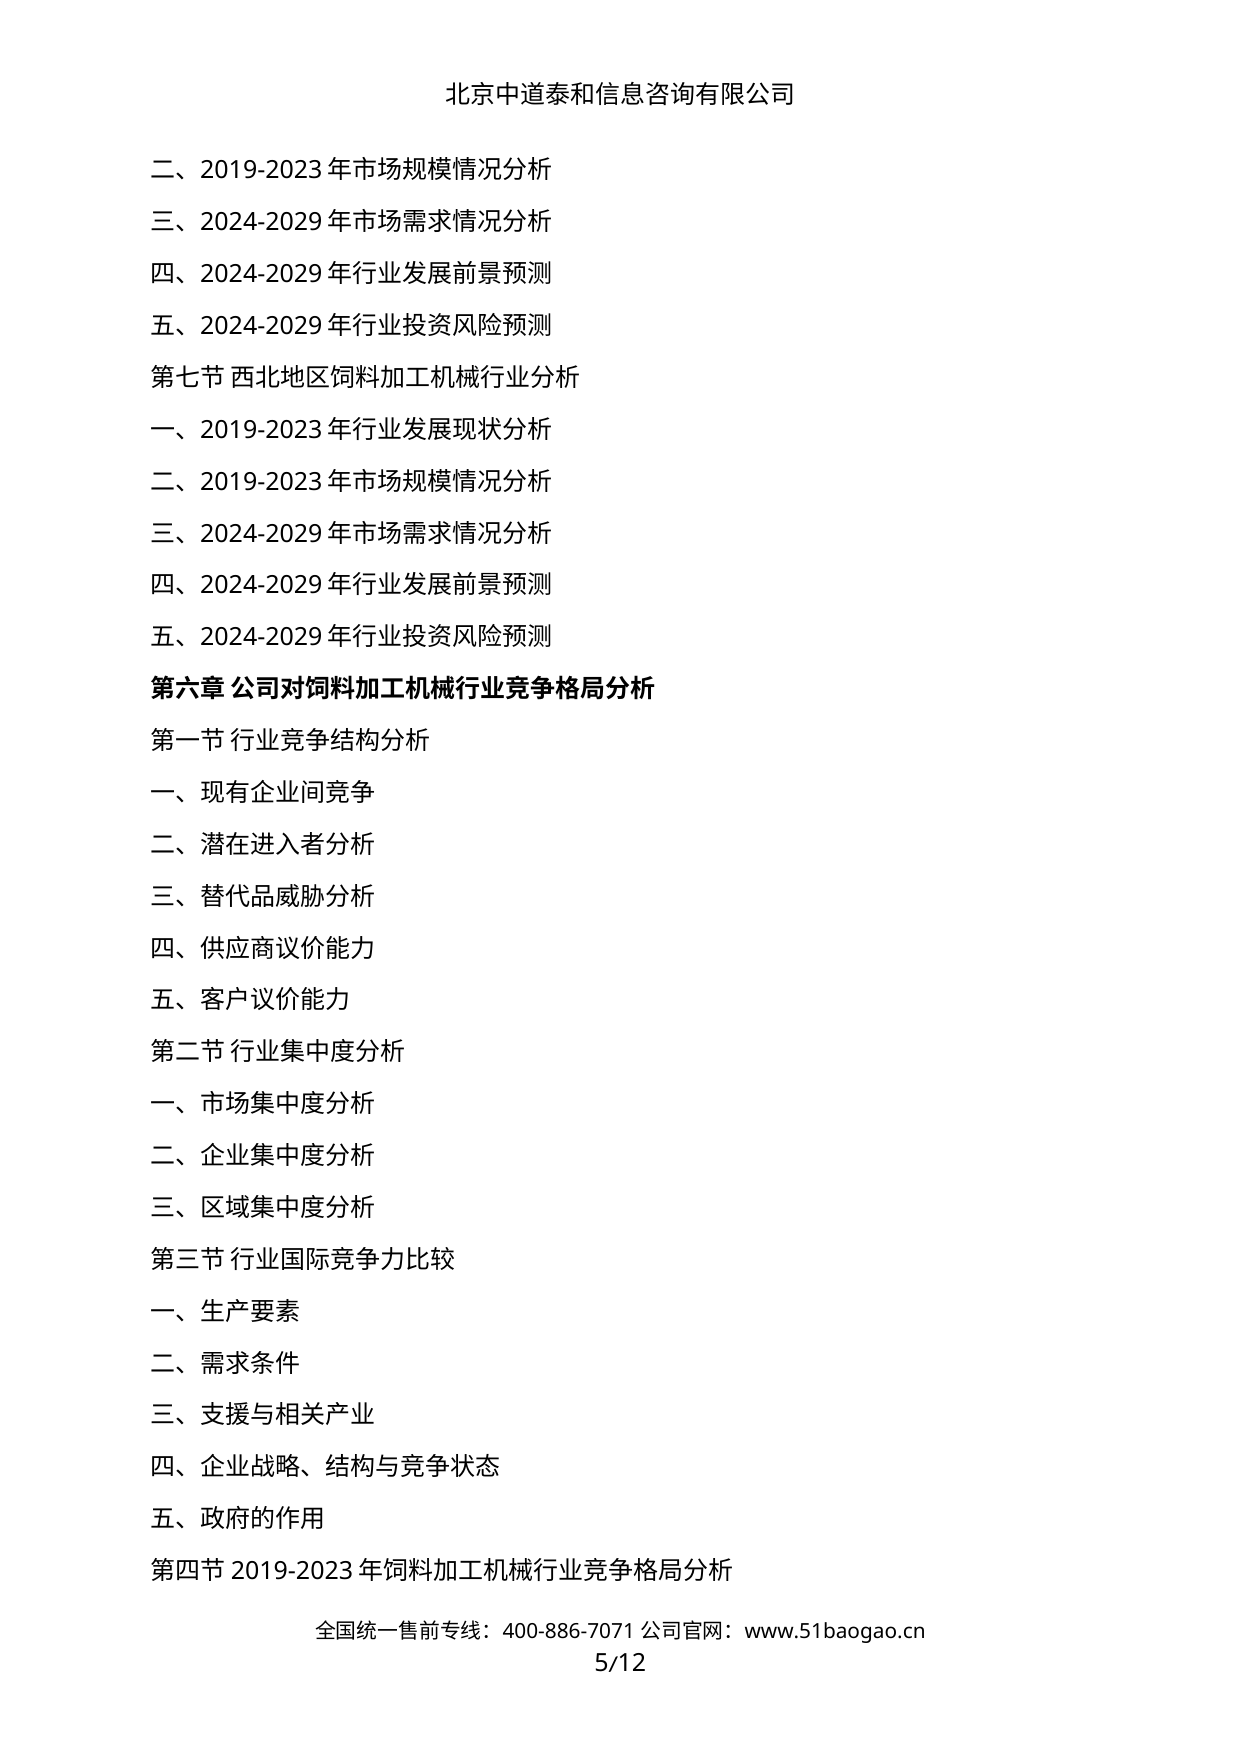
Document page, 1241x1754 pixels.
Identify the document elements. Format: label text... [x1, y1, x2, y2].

text 三、2024-2029年市场需求情况分析 [150, 513, 1090, 549]
text 五、2024-2029年行业投资风险预测 [150, 306, 1090, 342]
text 第四节 2019-2023年饲料加工机械行业竞争格局分析 [150, 1551, 1090, 1587]
text 第一节 行业竞争结构分析 [150, 721, 1090, 757]
text 四、企业战略、结构与竞争状态 [150, 1447, 1090, 1483]
text 一、生产要素 [150, 1291, 1090, 1327]
text 第七节 西北地区饲料加工机械行业分析 [150, 357, 1090, 394]
text 二、2019-2023年市场规模情况分析 [150, 150, 1090, 186]
text 一、市场集中度分析 [150, 1084, 1090, 1120]
text 五、政府的作用 [150, 1499, 1090, 1535]
text 五、客户议价能力 [150, 980, 1090, 1016]
text 三、2024-2029年市场需求情况分析 [150, 202, 1090, 238]
text 三、区域集中度分析 [150, 1187, 1090, 1224]
text 第三节 行业国际竞争力比较 [150, 1239, 1090, 1276]
text 二、企业集中度分析 [150, 1136, 1090, 1172]
text 四、供应商议价能力 [150, 928, 1090, 964]
text 二、潜在进入者分析 [150, 824, 1090, 861]
text 四、2024-2029年行业发展前景预测 [150, 565, 1090, 601]
text 二、需求条件 [150, 1343, 1090, 1379]
text 一、2019-2023年行业发展现状分析 [150, 409, 1090, 446]
text 第二节 行业集中度分析 [150, 1032, 1090, 1068]
text 一、现有企业间竞争 [150, 772, 1090, 809]
text 二、2019-2023年市场规模情况分析 [150, 461, 1090, 497]
text 五、2024-2029年行业投资风险预测 [150, 617, 1090, 653]
text 三、支援与相关产业 [150, 1395, 1090, 1431]
text 第六章 公司对饲料加工机械行业竞争格局分析 [150, 669, 1090, 705]
text 三、替代品威胁分析 [150, 876, 1090, 912]
text 四、2024-2029年行业发展前景预测 [150, 254, 1090, 290]
